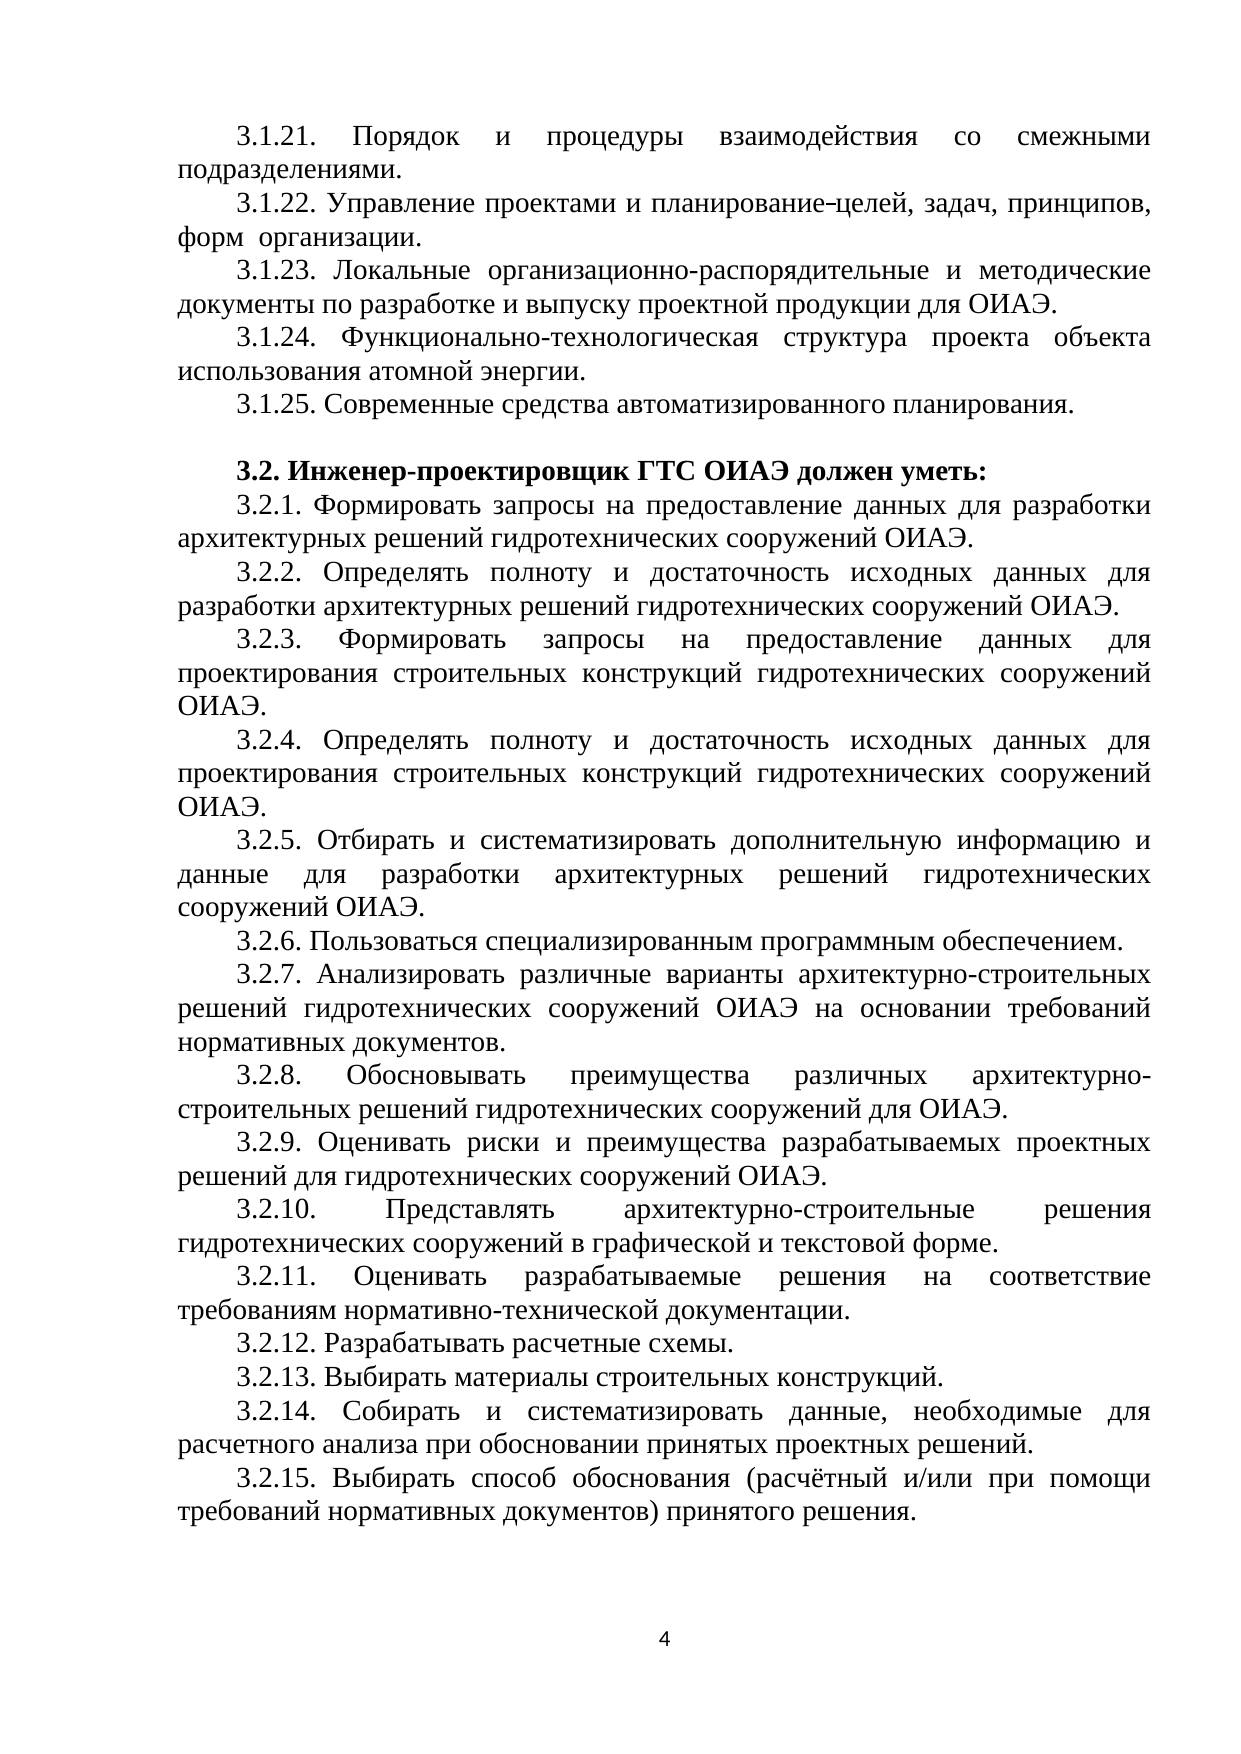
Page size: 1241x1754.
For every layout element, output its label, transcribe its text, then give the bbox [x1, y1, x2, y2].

text 3.2.2. Определять полноту и достаточность исходных данных для разработки архитектурных решений гидротехнических сооружений ОИАЭ. [177, 554, 1152, 621]
text 3.2.7. Анализировать различные варианты архитектурно-строительных решений гидротехнических сооружений ОИАЭ на основании требований нормативных документов. [177, 957, 1152, 1057]
text 3.2.5. Отбирать и систематизировать дополнительную информацию и данные для разработки архитектурных решений гидротехнических сооружений ОИАЭ. [177, 822, 1152, 923]
text 3.2. Инженер-проектировщик ГТС ОИАЭ должен уметь: [177, 453, 1152, 487]
text 3.2.12. Разрабатывать расчетные схемы. [177, 1326, 1152, 1359]
text 3.2.4. Определять полноту и достаточность исходных данных для проектирования строительных конструкций гидротехнических сооружений ОИАЭ. [177, 722, 1152, 822]
text 3.2.13. Выбирать материалы строительных конструкций. [177, 1359, 1152, 1393]
text 3.2.10. Представлять архитектурно-строительные решения гидротехнических сооружений в графической и текстовой форме. [177, 1191, 1152, 1258]
text 3.2.11. Оценивать разрабатываемые решения на соответствие требованиям нормативно-технической документации. [177, 1258, 1152, 1326]
text 3.2.14. Собирать и систематизировать данные, необходимые для расчетного анализа при обосновании принятых проектных решений. [177, 1393, 1152, 1460]
text 3.1.22. Управление проектами и планирование целей, задач, принципов, форм организации. [177, 185, 1152, 252]
text 3.2.15. Выбирать способ обоснования (расчётный и/или при помощи требований нормативных документов) принятого решения. [177, 1460, 1152, 1527]
text 3.1.24. Функционально-технологическая структура проекта объекта использования атомной энергии. [177, 319, 1152, 386]
text 3.2.1. Формировать запросы на предоставление данных для разработки архитектурных решений гидротехнических сооружений ОИАЭ. [177, 487, 1152, 554]
text 3.2.9. Оценивать риски и преимущества разрабатываемых проектных решений для гидротехнических сооружений ОИАЭ. [177, 1124, 1152, 1191]
text 3.2.6. Пользоваться специализированным программным обеспечением. [177, 923, 1152, 957]
text 3.1.23. Локальные организационно-распорядительные и методические документы по разработке и выпуску проектной продукции для ОИАЭ. [177, 252, 1152, 319]
text 3.2.8. Обосновывать преимущества различных архитектурно-строительных решений гидротехнических сооружений для ОИАЭ. [177, 1057, 1152, 1124]
text 3.1.21. Порядок и процедуры взаимодействия со смежными подразделениями. [177, 118, 1152, 185]
text 3.1.25. Современные средства автоматизированного планирования. [177, 386, 1152, 420]
text 3.2.3. Формировать запросы на предоставление данных для проектирования строительных конструкций гидротехнических сооружений ОИАЭ. [177, 621, 1152, 722]
